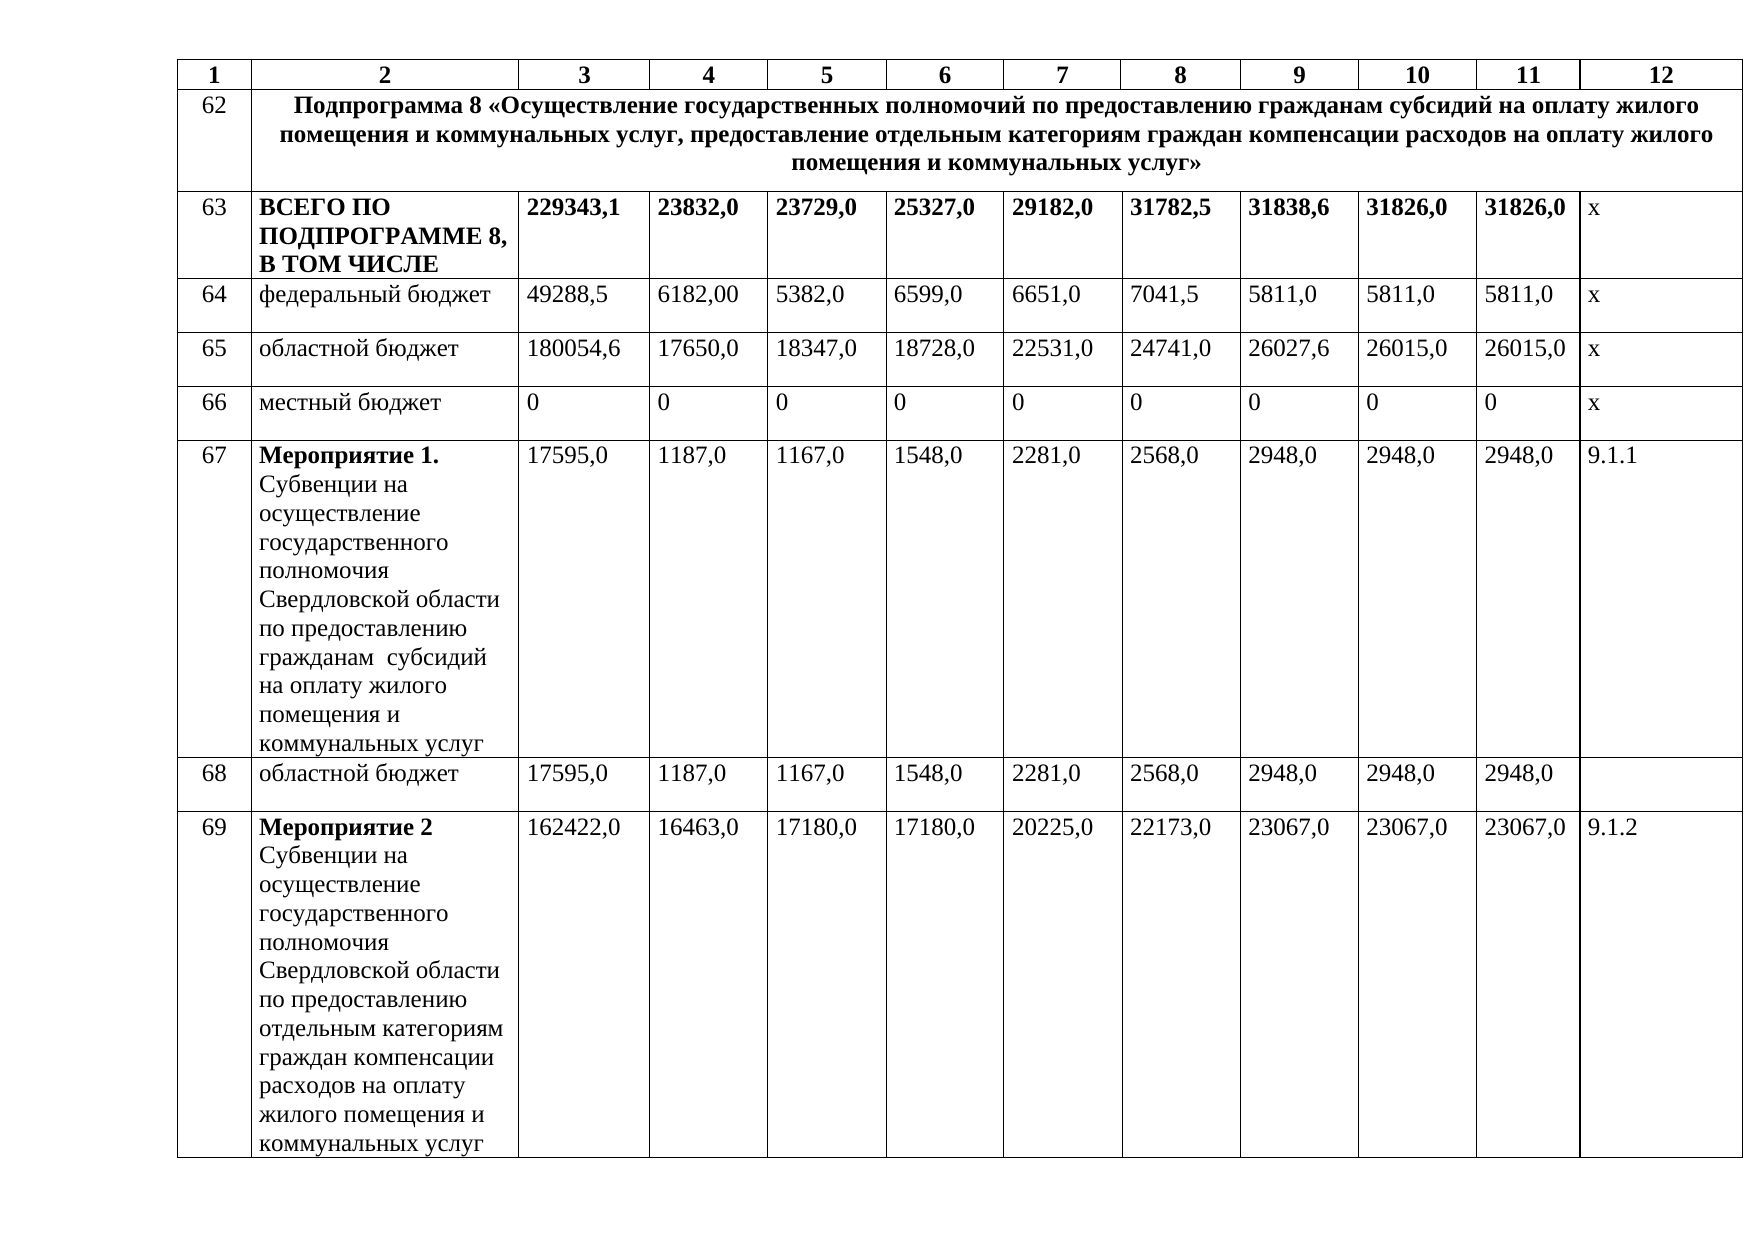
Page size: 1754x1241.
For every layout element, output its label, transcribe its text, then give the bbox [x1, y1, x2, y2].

table_cell 31826,0 [1359, 192, 1476, 278]
table_cell 0 [1123, 387, 1240, 439]
table_header 1 [178, 60, 251, 89]
table_cell х [1581, 192, 1742, 278]
table_cell 1548,0 [887, 758, 1003, 811]
table_cell 31838,6 [1241, 192, 1358, 278]
table_cell х [1581, 279, 1742, 332]
table_cell федеральный бюджет [252, 279, 518, 332]
table_header 12 [1581, 60, 1742, 89]
table_cell 0 [650, 387, 767, 439]
table_cell 0 [768, 387, 886, 439]
table_header 7 [1004, 60, 1120, 89]
table_cell 23729,0 [768, 192, 886, 278]
table_cell 31826,0 [1477, 192, 1579, 278]
table_cell 23067,0 [1241, 812, 1358, 1157]
table_cell 1187,0 [650, 441, 767, 757]
table_cell 67 [178, 441, 251, 757]
table_cell 2281,0 [1004, 441, 1122, 757]
table_cell 62 [178, 90, 251, 191]
table_cell 2568,0 [1123, 758, 1240, 811]
table_cell 0 [887, 387, 1003, 439]
table_cell 20225,0 [1004, 812, 1122, 1157]
table_cell 9.1.1 [1581, 441, 1742, 757]
table_cell 229343,1 [519, 192, 649, 278]
table_cell 0 [1359, 387, 1476, 439]
table_cell 24741,0 [1123, 333, 1240, 386]
table_cell 9.1.2 [1581, 812, 1742, 1157]
table_cell 6182,00 [650, 279, 767, 332]
table_cell 17595,0 [519, 441, 649, 757]
table_cell 1167,0 [768, 758, 886, 811]
table_cell Мероприятие 2 Субвенции на осуществление государственного полномочия Свердловской области по предоставлению отдельным категориям граждан компенсации расходов на оплату жилого помещения и коммунальных услуг [252, 812, 518, 1157]
table_cell 0 [1241, 387, 1358, 439]
table_cell 1187,0 [650, 758, 767, 811]
table_cell 26027,6 [1241, 333, 1358, 386]
table_cell 2281,0 [1004, 758, 1122, 811]
table_cell 162422,0 [519, 812, 649, 1157]
table_cell 6651,0 [1004, 279, 1122, 332]
table_cell [1581, 758, 1742, 811]
table_cell 0 [1004, 387, 1122, 439]
table_cell областной бюджет [252, 333, 518, 386]
table_cell 2948,0 [1477, 441, 1579, 757]
table_cell 2948,0 [1359, 441, 1476, 757]
table_cell 5811,0 [1477, 279, 1579, 332]
table_cell 31782,5 [1123, 192, 1240, 278]
table_cell 2568,0 [1123, 441, 1240, 757]
table_cell 7041,5 [1123, 279, 1240, 332]
table_header [1743, 59, 1754, 89]
table_cell ВСЕГО ПО ПОДПРОГРАММЕ 8, В ТОМ ЧИСЛЕ [252, 192, 518, 278]
table_header 5 [768, 60, 886, 89]
table_cell 22173,0 [1123, 812, 1240, 1157]
table_cell 17650,0 [650, 333, 767, 386]
table_cell 23067,0 [1359, 812, 1476, 1157]
table_cell 49288,5 [519, 279, 649, 332]
table_header 8 [1121, 60, 1240, 89]
table_cell 16463,0 [650, 812, 767, 1157]
table_cell 1548,0 [887, 441, 1003, 757]
table_cell 180054,6 [519, 333, 649, 386]
table_cell 29182,0 [1004, 192, 1122, 278]
table_cell 63 [178, 192, 251, 278]
table_cell х [1581, 387, 1742, 439]
table_cell 23832,0 [650, 192, 767, 278]
table_cell 0 [1477, 387, 1579, 439]
table_cell 5811,0 [1241, 279, 1358, 332]
table_header 11 [1477, 60, 1579, 89]
table_cell 25327,0 [887, 192, 1003, 278]
table_cell х [1581, 333, 1742, 386]
table_cell 66 [178, 387, 251, 439]
table_header 3 [519, 60, 649, 89]
table_cell 64 [178, 279, 251, 332]
table_cell 68 [178, 758, 251, 811]
table_header 10 [1359, 60, 1476, 89]
table_cell 17180,0 [768, 812, 886, 1157]
table_cell 1167,0 [768, 441, 886, 757]
table_cell 0 [519, 387, 649, 439]
table_cell 2948,0 [1359, 758, 1476, 811]
table_cell 18728,0 [887, 333, 1003, 386]
table_cell 5382,0 [768, 279, 886, 332]
table_cell областной бюджет [252, 758, 518, 811]
table_cell 2948,0 [1241, 441, 1358, 757]
table_cell 23067,0 [1477, 812, 1579, 1157]
table_header 2 [252, 60, 518, 89]
table_header 4 [650, 60, 767, 89]
table_cell 26015,0 [1359, 333, 1476, 386]
table_cell 17595,0 [519, 758, 649, 811]
table_cell 2948,0 [1241, 758, 1358, 811]
table_cell местный бюджет [252, 387, 518, 439]
table_header 6 [887, 60, 1003, 89]
table_cell Мероприятие 1. Субвенции на осуществление государственного полномочия Свердловской области по предоставлению гражданам субсидий на оплату жилого помещения и коммунальных услуг [252, 441, 518, 757]
table_cell 5811,0 [1359, 279, 1476, 332]
table_cell 2948,0 [1477, 758, 1579, 811]
table_cell 22531,0 [1004, 333, 1122, 386]
table_cell 65 [178, 333, 251, 386]
table_cell 17180,0 [887, 812, 1003, 1157]
table_cell 18347,0 [768, 333, 886, 386]
table_cell Подпрограмма 8 «Осуществление государственных полномочий по предоставлению гражданам субсидий на оплату жилого помещения и коммунальных услуг, предоставление отдельным категориям граждан компенсации расходов на оплату жилого помещения и коммунальных услуг» [252, 90, 1742, 191]
table_header 9 [1241, 60, 1358, 89]
table_cell 6599,0 [887, 279, 1003, 332]
table_cell 69 [178, 812, 251, 1157]
table_cell 26015,0 [1477, 333, 1579, 386]
